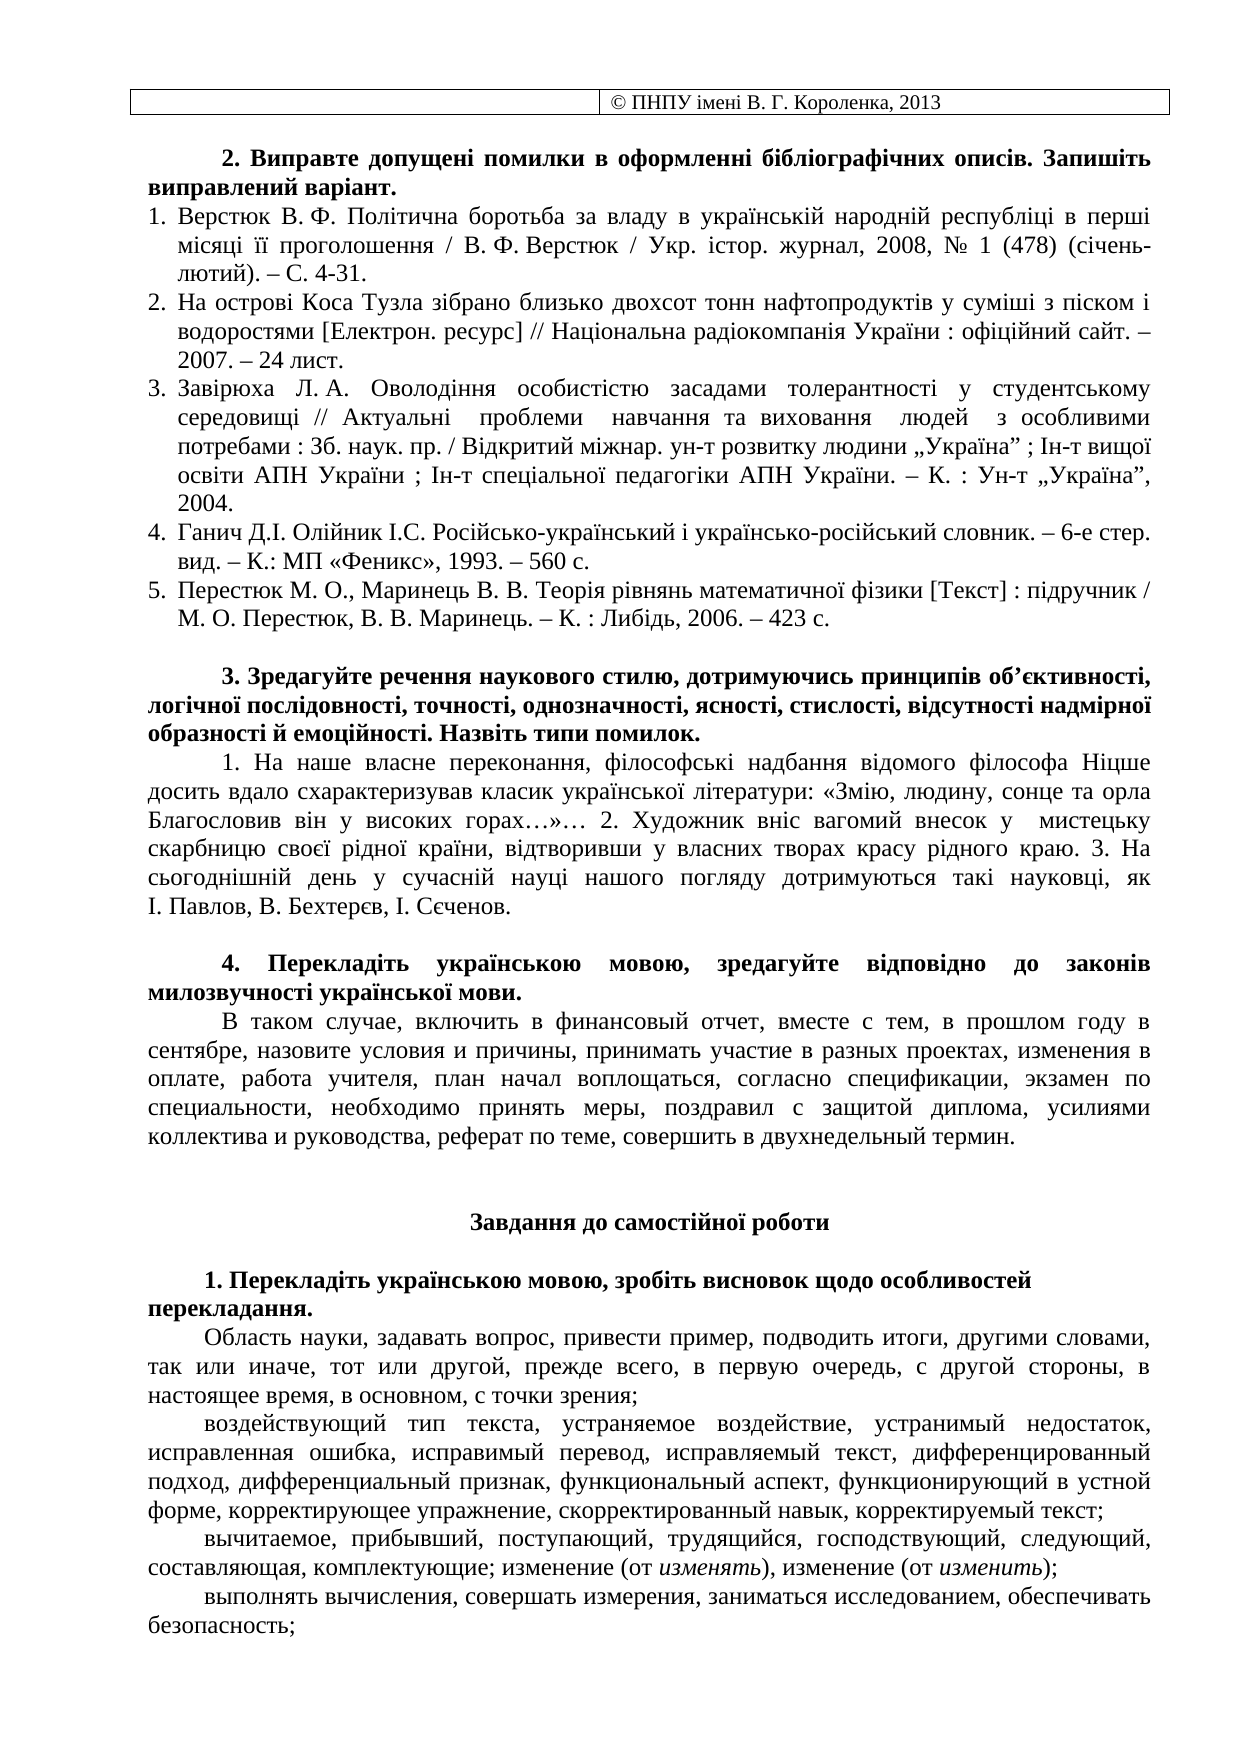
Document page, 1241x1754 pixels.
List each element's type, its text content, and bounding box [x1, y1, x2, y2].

list Ганич Д.І. Олійник І.С. Російсько-український і українсько-російський словник. – 6-е стер. вид. – К.: МП «Феникс», 1993. – 560 с. [148, 517, 1152, 575]
text выполнять вычисления, совершать измерения, заниматься исследованием, обеспечивать безопасность; [148, 1581, 1152, 1638]
list На острові Коса Тузла зібрано близько двохсот тонн нафтопродуктів у суміші з піском і водоростями [Електрон. ресурс] // Національна радіокомпанія України : офіційний сайт. – 2007. – 24 лист. [148, 287, 1152, 373]
text вычитаемое, прибывший, поступающий, трудящийся, господствующий, следующий, составляющая, комплектующие; изменение (от изменять), изменение (от изменить); [148, 1523, 1152, 1581]
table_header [600, 90, 1169, 114]
text В таком случае, включить в финансовый отчет, вместе с тем, в прошлом году в сентябре, назовите условия и причины, принимать участие в разных проектах, изменения в оплате, работа учителя, план начал воплощаться, согласно спецификации, экзамен по специальности, необходимо принять меры, поздравил с защитой диплома, усилиями коллектива и руководства, реферат по теме, совершить в двухнедельный термин. [148, 1006, 1152, 1150]
text 3. Зредагуйте речення наукового стилю, дотримуючись принципів об’єктивності, логічної послідовності, точності, однозначності, ясності, стислості, відсутності надмірної образності й емоційності. Назвіть типи помилок. [148, 661, 1152, 747]
list Верстюк В. Ф. Політична боротьба за владу в українській народній республіці в перші місяці її проголошення / В. Ф. Верстюк / Укр. істор. журнал, 2008, № 1 (478) (січень-лютий). – С. 4-31. [148, 201, 1152, 287]
list Перестюк М. О., Маринець В. В. Теорія рівнянь математичної фізики [Текст] : підручник / М. О. Перестюк, В. В. Маринець. – К. : Либідь, 2006. – 423 с. [148, 575, 1152, 632]
text 4. Перекладіть українською мовою, зредагуйте відповідно до законів милозвучності української мови. [148, 948, 1152, 1006]
text 2. Виправте допущені помилки в оформленні бібліографічних описів. Запишіть виправлений варіант. [148, 143, 1152, 201]
text Область науки, задавать вопрос, привести пример, подводить итоги, другими словами, так или иначе, тот или другой, прежде всего, в первую очередь, с другой стороны, в настоящее время, в основном, с точки зрения; [148, 1322, 1152, 1408]
text 1. На наше власне переконання, філософські надбання відомого філософа Ніцше досить вдало схарактеризував класик української літератури: «Змію, людину, сонце та орла Благословив він у високих горах…»… 2. Художник вніс вагомий внесок у мистецьку скарбницю своєї рідної країни, відтворивши у власних творах красу рідного краю. 3. На сьогоднішній день у сучасній науці нашого погляду дотримуються такі науковці, як І. Павлов, В. Бехтерєв, І. Сєченов. [148, 747, 1152, 920]
text Завдання до самостійної роботи [148, 1207, 1152, 1236]
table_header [131, 90, 599, 114]
text 1. Перекладіть українською мовою, зробіть висновок щодо особливостей перекладання. [148, 1265, 1152, 1322]
text воздействующий тип текста, устраняемое воздействие, устранимый недостаток, исправленная ошибка, исправимый перевод, исправляемый текст, дифференцированный подход, дифференциальный признак, функциональный аспект, функционирующий в устной форме, корректирующее упражнение, скорректированный навык, корректируемый текст; [148, 1408, 1152, 1523]
list Завірюха Л. А. Оволодіння особистістю засадами толерантності у студентському середовищі // Актуальні проблеми навчання та виховання людей з особливими потребами : Зб. наук. пр. / Відкритий міжнар. ун-т розвитку людини „Україна” ; Ін-т вищої освіти АПН України ; Ін-т спеціальної педагогіки АПН України. – К. : Ун-т „Україна”, 2004. [148, 373, 1152, 517]
